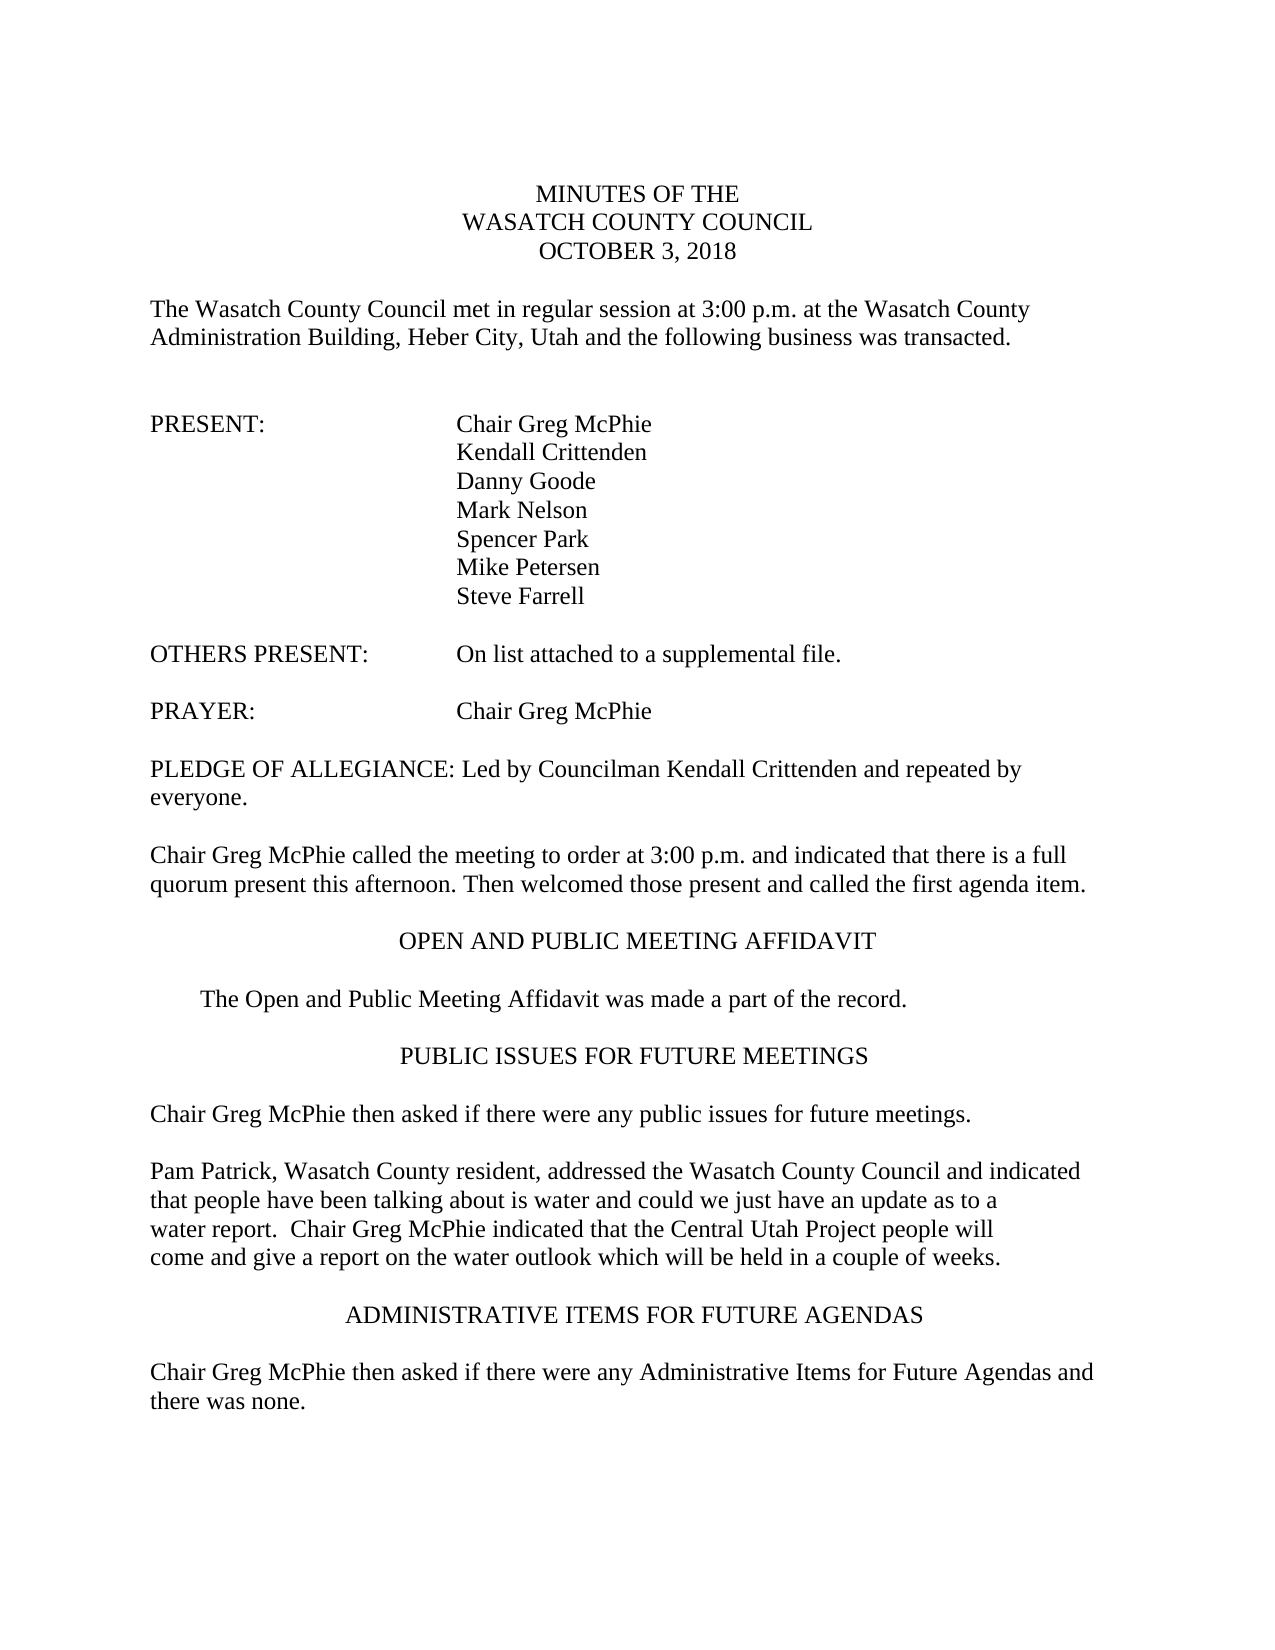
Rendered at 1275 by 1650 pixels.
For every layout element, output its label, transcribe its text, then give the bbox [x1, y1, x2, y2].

text quorum present this afternoon. Then welcomed those present and called the first agenda item. [150, 869, 1125, 897]
text water report. Chair Greg McPhie indicated that the Central Utah Project people will [150, 1214, 1125, 1242]
text OCTOBER 3, 2018 [150, 236, 1125, 265]
text WASATCH COUNTY COUNCIL [150, 207, 1125, 236]
text Chair Greg McPhie called the meeting to order at 3:00 p.m. and indicated that there is a full [150, 840, 1125, 869]
text Mike Petersen [150, 552, 1125, 581]
text Chair Greg McPhie then asked if there were any Administrative Items for Future Agendas and [150, 1357, 1125, 1386]
text Mark Nelson [150, 495, 1125, 524]
text Administration Building, Heber City, Utah and the following business was transacted. [150, 322, 1125, 351]
text ADMINISTRATIVE ITEMS FOR FUTURE AGENDAS [150, 1300, 1125, 1329]
text The Wasatch County Council met in regular session at 3:00 p.m. at the Wasatch County [150, 294, 1125, 322]
text there was none. [150, 1386, 1125, 1415]
text Pam Patrick, Wasatch County resident, addressed the Wasatch County Council and indicated [150, 1156, 1125, 1185]
text PRESENT: Chair Greg McPhie [150, 409, 1125, 437]
text Danny Goode [150, 466, 1125, 495]
text MINUTES OF THE [150, 179, 1125, 207]
text Chair Greg McPhie then asked if there were any public issues for future meetings. [150, 1099, 1125, 1127]
text PRAYER: Chair Greg McPhie [150, 696, 1125, 725]
text The Open and Public Meeting Affidavit was made a part of the record. [150, 984, 1125, 1012]
text PLEDGE OF ALLEGIANCE: Led by Councilman Kendall Crittenden and repeated by everyone. [150, 754, 1125, 811]
text Steve Farrell [150, 581, 1125, 610]
text PUBLIC ISSUES FOR FUTURE MEETINGS [150, 1041, 1125, 1070]
text OPEN AND PUBLIC MEETING AFFIDAVIT [150, 926, 1125, 955]
text OTHERS PRESENT: On list attached to a supplemental file. [150, 639, 1125, 667]
text Kendall Crittenden [150, 437, 1125, 466]
text Spencer Park [150, 524, 1125, 552]
text come and give a report on the water outlook which will be held in a couple of weeks. [150, 1242, 1125, 1271]
text that people have been talking about is water and could we just have an update as to a [150, 1185, 1125, 1214]
